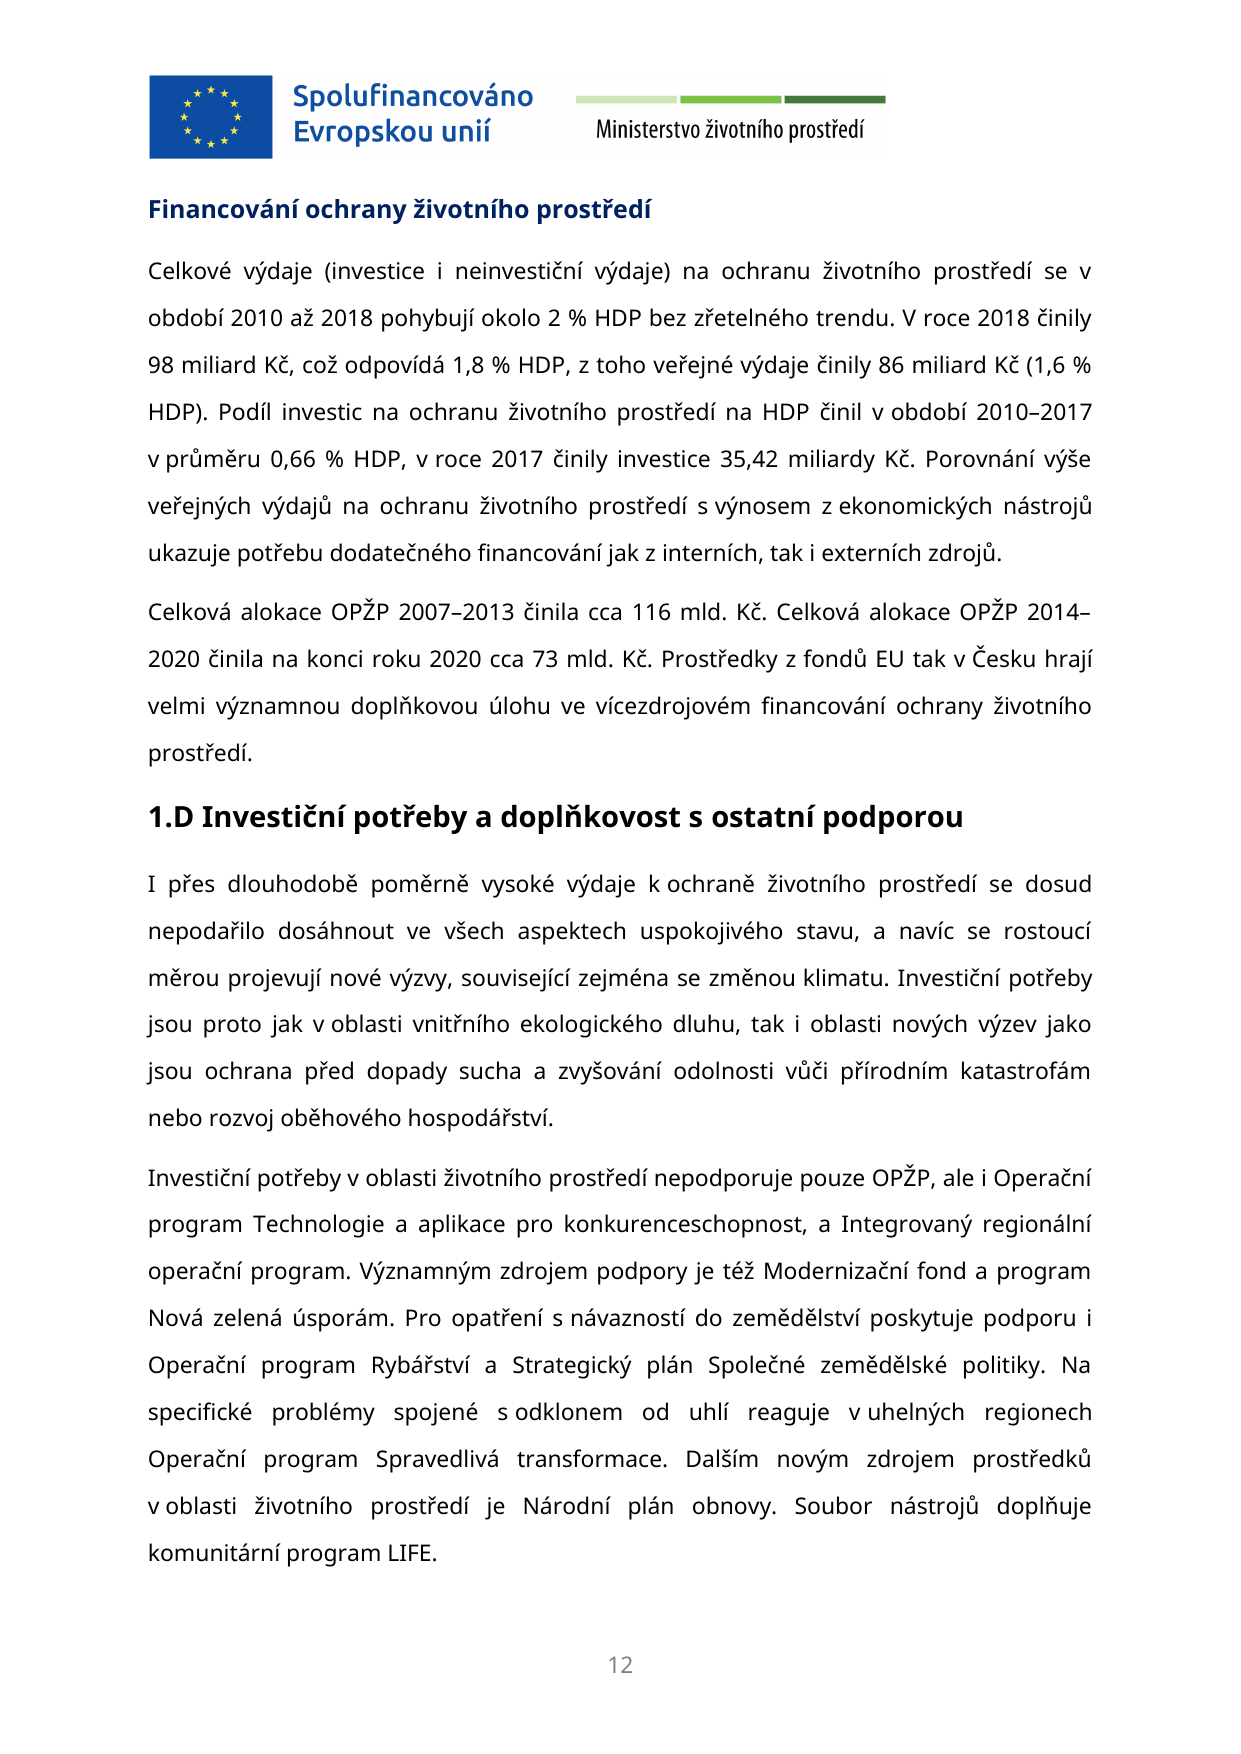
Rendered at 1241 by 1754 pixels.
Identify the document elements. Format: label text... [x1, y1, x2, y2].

text Celkové výdaje (investice i neinvestiční výdaje) na ochranu životního prostředí se v období 2010 až 2018 pohybují okolo 2 % HDP bez zřetelného trendu. V roce 2018 činily 98 miliard Kč, což odpovídá 1,8 % HDP, z toho veřejné výdaje činily 86 miliard Kč (1,6 % HDP). Podíl investic na ochranu životního prostředí na HDP činil v období 2010–2017 v průměru 0,66 % HDP, v roce 2017 činily investice 35,42 miliardy Kč. Porovnání výše veřejných výdajů na ochranu životního prostředí s výnosem z ekonomických nástrojů ukazuje potřebu dodatečného financování jak z interních, tak i externích zdrojů. [148, 255, 1093, 568]
subtitle Investiční potřeby a doplňkovost s ostatní podporou [148, 796, 1093, 836]
text Celková alokace OPŽP 2007–2013 činila cca 116 mld. Kč. Celková alokace OPŽP 2014–2020 činila na konci roku 2020 cca 73 mld. Kč. Prostředky z fondů EU tak v Česku hrají velmi významnou doplňkovou úlohu ve vícezdrojovém financování ochrany životního prostředí. [148, 596, 1093, 768]
picture [147, 73, 892, 161]
text Investiční potřeby v oblasti životního prostředí nepodporuje pouze OPŽP, ale i Operační program Technologie a aplikace pro konkurenceschopnost, a Integrovaný regionální operační program. Významným zdrojem podpory je též Modernizační fond a program Nová zelená úsporám. Pro opatření s návazností do zemědělství poskytuje podporu i Operační program Rybářství a Strategický plán Společné zemědělské politiky. Na specifické problémy spojené s odklonem od uhlí reaguje v uhelných regionech Operační program Spravedlivá transformace. Dalším novým zdrojem prostředků v oblasti životního prostředí je Národní plán obnovy. Soubor nástrojů doplňuje komunitární program LIFE. [148, 1162, 1093, 1568]
subtitle Financování ochrany životního prostředí [148, 192, 1093, 226]
text I přes dlouhodobě poměrně vysoké výdaje k ochraně životního prostředí se dosud nepodařilo dosáhnout ve všech aspektech uspokojivého stavu, a navíc se rostoucí měrou projevují nové výzvy, související zejména se změnou klimatu. Investiční potřeby jsou proto jak v oblasti vnitřního ekologického dluhu, tak i oblasti nových výzev jako jsou ochrana před dopady sucha a zvyšování odolnosti vůči přírodním katastrofám nebo rozvoj oběhového hospodářství. [148, 868, 1093, 1133]
